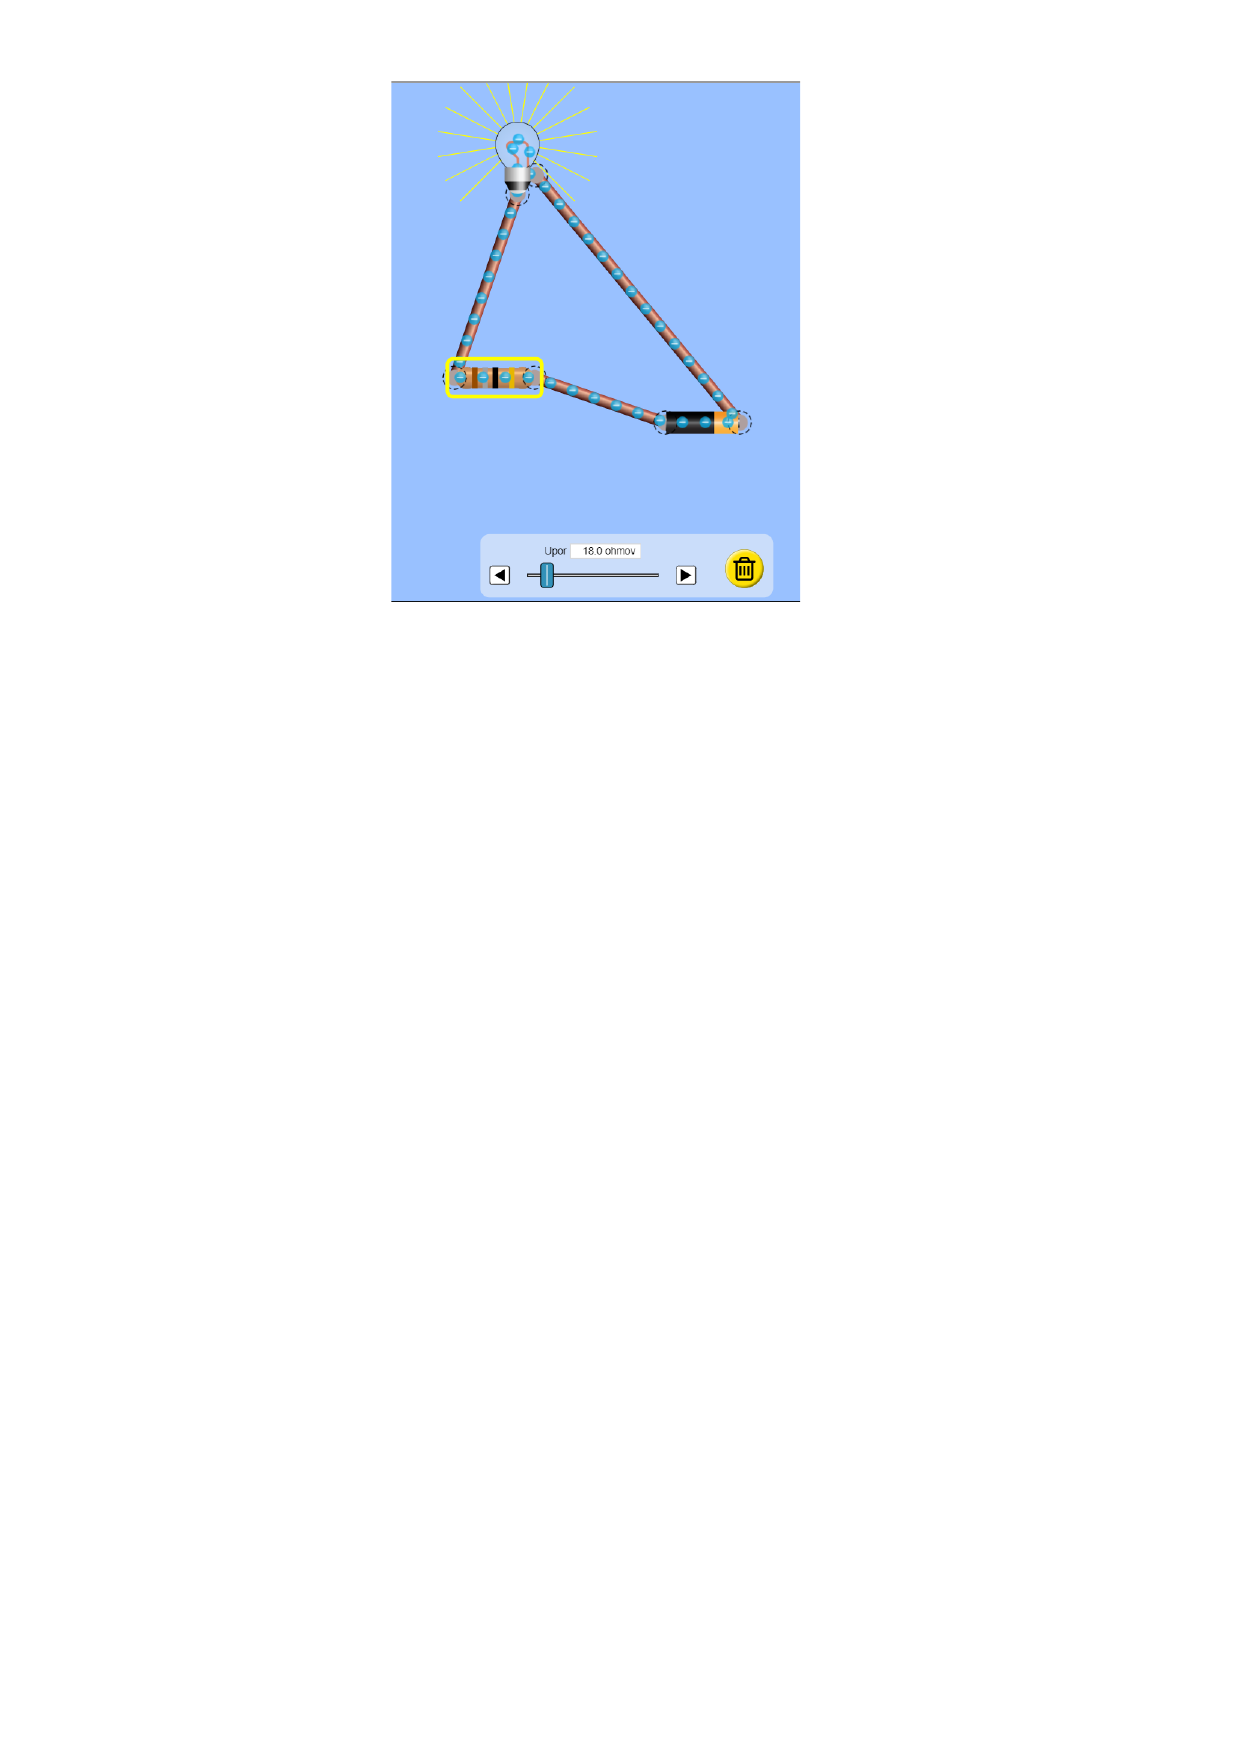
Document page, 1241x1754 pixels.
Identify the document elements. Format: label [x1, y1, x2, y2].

picture [391, 81, 800, 602]
